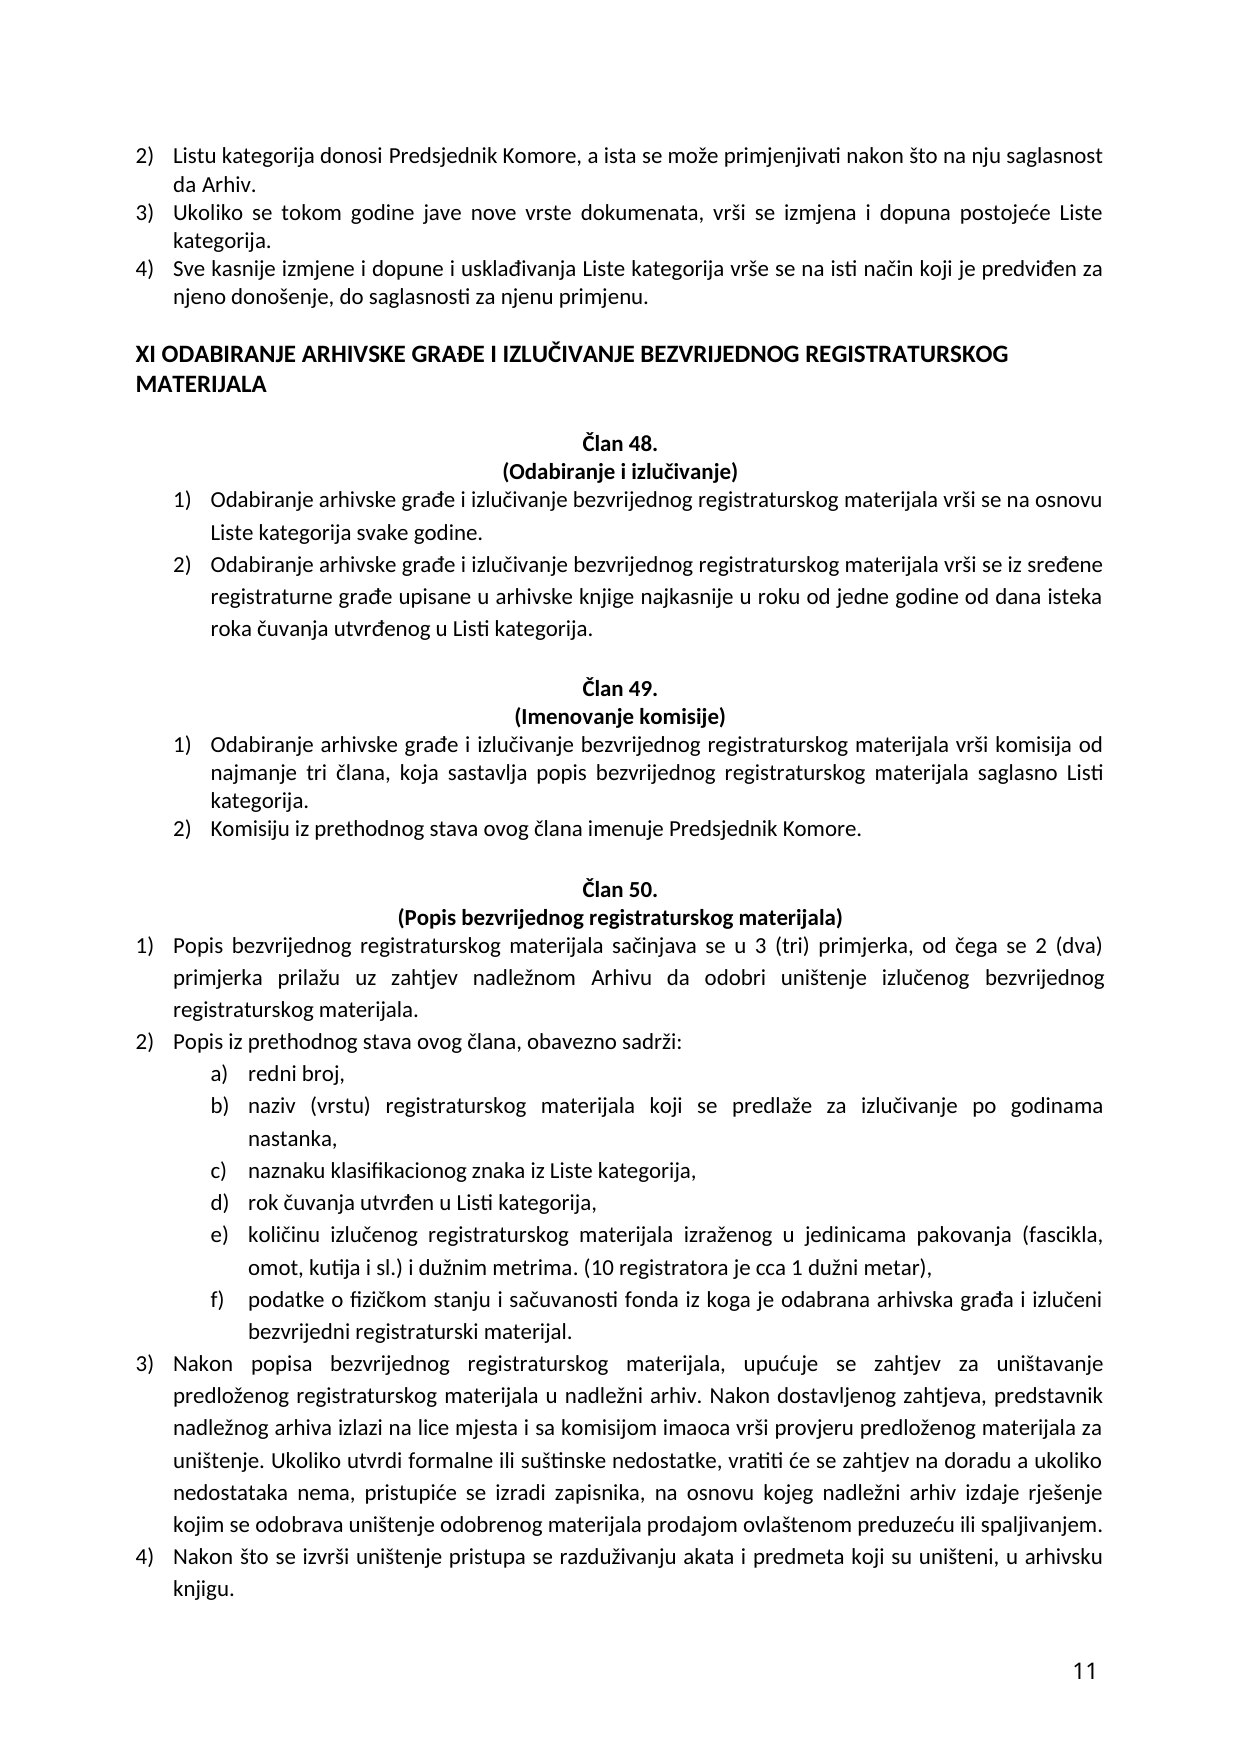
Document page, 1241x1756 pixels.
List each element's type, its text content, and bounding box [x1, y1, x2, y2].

list količinu izlučenog registraturskog materijala izraženog u jedinicama pakovanja (fascikla, omot, kutija i sl.) i dužnim metrima. (10 registratora je cca 1 dužni metar), [210, 1220, 1105, 1281]
list Odabiranje arhivske građe i izlučivanje bezvrijednog registraturskog materijala vrši komisija od najmanje tri člana, koja sastavlja popis bezvrijednog registraturskog materijala saglasno Listi kategorija. [173, 730, 1105, 814]
list naziv (vrstu) registraturskog materijala koji se predlaže za izlučivanje po godinama nastanka, [210, 1092, 1105, 1152]
text (Popis bezvrijednog registraturskog materijala) [135, 903, 1105, 931]
text (Imenovanje komisije) [135, 702, 1105, 730]
list Nakon popisa bezvrijednog registraturskog materijala, upućuje se zahtjev za uništavanje predloženog registraturskog materijala u nadležni arhiv. Nakon dostavljenog zahtjeva, predstavnik nadležnog arhiva izlazi na lice mjesta i sa komisijom imaoca vrši provjeru predloženog materijala za uništenje. Ukoliko utvrdi formalne ili suštinske nedostatke, vratiti će se zahtjev na doradu a ukoliko nedostataka nema, pristupiće se izradi zapisnika, na osnovu kojeg nadležni arhiv izdaje rješenje kojim se odobrava uništenje odobrenog materijala prodajom ovlaštenom preduzeću ili spaljivanjem. [135, 1349, 1105, 1538]
list Popis bezvrijednog registraturskog materijala sačinjava se u 3 (tri) primjerka, od čega se 2 (dva) primjerka prilažu uz zahtjev nadležnom Arhivu da odobri uništenje izlučenog bezvrijednog registraturskog materijala. [135, 931, 1105, 1023]
text (Odabiranje i izlučivanje) [135, 457, 1105, 485]
list Popis iz prethodnog stava ovog člana, obavezno sadrži: [135, 1027, 1105, 1055]
list rok čuvanja utvrđen u Listi kategorija, [210, 1188, 1105, 1216]
list redni broj, [210, 1059, 1105, 1087]
list podatke o fizičkom stanju i sačuvanosti fonda iz koga je odabrana arhivska građa i izlučeni bezvrijedni registraturski materijal. [210, 1285, 1105, 1345]
list Nakon što se izvrši uništenje pristupa se razduživanju akata i predmeta koji su uništeni, u arhivsku knjigu. [135, 1542, 1105, 1602]
list Odabiranje arhivske građe i izlučivanje bezvrijednog registraturskog materijala vrši se iz sređene registraturne građe upisane u arhivske knjige najkasnije u roku od jedne godine od dana isteka roka čuvanja utvrđenog u Listi kategorija. [173, 550, 1105, 642]
text Član 48. [135, 429, 1105, 457]
list Sve kasnije izmjene i dopune i usklađivanja Liste kategorija vrše se na isti način koji je predviđen za njeno donošenje, do saglasnosti za njenu primjenu. [135, 254, 1105, 310]
list naznaku klasifikacionog znaka iz Liste kategorija, [210, 1156, 1105, 1184]
list Komisiju iz prethodnog stava ovog člana imenuje Predsjednik Komore. [173, 814, 1105, 842]
list Ukoliko se tokom godine jave nove vrste dokumenata, vrši se izmjena i dopuna postojeće Liste kategorija. [135, 198, 1105, 254]
text XI ODABIRANJE ARHIVSKE GRAĐE I IZLUČIVANJE BEZVRIJEDNOG REGISTRATURSKOG MATERIJALA [135, 338, 1105, 399]
text Član 49. [135, 674, 1105, 702]
text Član 50. [135, 875, 1105, 903]
list Odabiranje arhivske građe i izlučivanje bezvrijednog registraturskog materijala vrši se na osnovu Liste kategorija svake godine. [173, 485, 1105, 546]
list Listu kategorija donosi Predsjednik Komore, a ista se može primjenjivati nakon što na nju saglasnost da Arhiv. [135, 142, 1105, 198]
